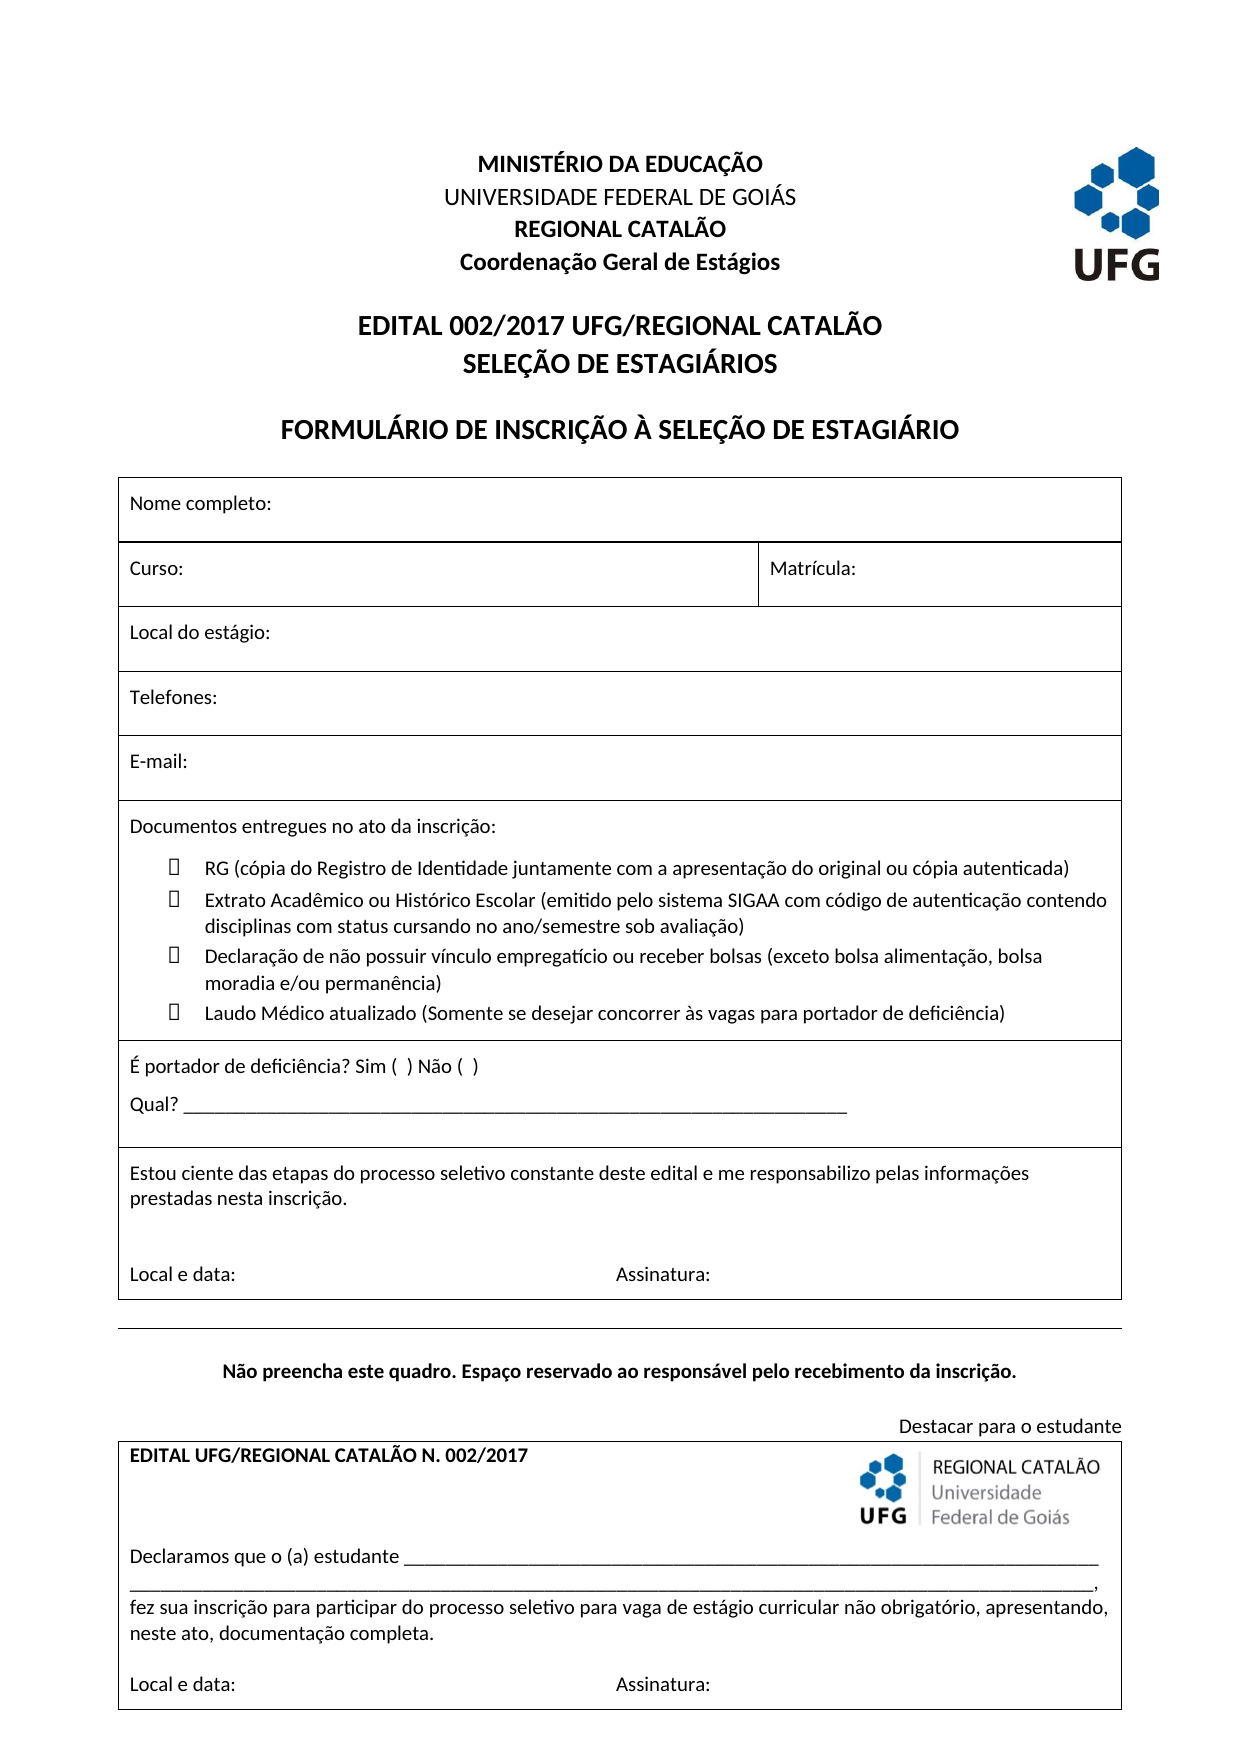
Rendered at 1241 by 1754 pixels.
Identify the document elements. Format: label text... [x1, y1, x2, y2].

picture [1072, 147, 1159, 281]
table_cell Documentos entregues no ato da inscrição: RG (cópia do Registro de Identidade juntamente com a apresentação do original ou cópia autenticada) Extrato Acadêmico ou Histórico Escolar (emitido pelo sistema SIGAA com código de autenticação contendo disciplinas com status cursando no ano/semestre sob avaliação) Declaração de não possuir vínculo empregatício ou receber bolsas (exceto bolsa alimentação, bolsa moradia e/ou permanência) Laudo Médico atualizado (Somente se desejar concorrer às vagas para portador de deficiência) [119, 801, 1121, 1039]
text SELEÇÃO DE ESTAGIÁRIOS [118, 345, 1122, 381]
text Coordenação Geral de Estágios [118, 246, 1122, 277]
text EDITAL 002/2017 UFG/REGIONAL CATALÃO [118, 307, 1122, 342]
table_header EDITAL UFG/REGIONAL CATALÃO N. 002/2017 Declaramos que o (a) estudante ___________________________________________________________________ _____________________________________________________________________________________________, fez sua inscrição para participar do processo seletivo para vaga de estágio curricular não obrigatório, apresentando, neste ato, documentação completa. Local e data: Assinatura: [119, 1442, 1121, 1709]
text Não preencha este quadro. Espaço reservado ao responsável pelo recebimento da inscrição. [118, 1359, 1122, 1384]
text Destacar para o estudante [118, 1413, 1122, 1439]
table_cell E-mail: [119, 736, 1121, 800]
text MINISTÉRIO DA EDUCAÇÃO [118, 148, 1122, 178]
table_cell Estou ciente das etapas do processo seletivo constante deste edital e me responsabilizo pelas informações prestadas nesta inscrição. Local e data: Assinatura: [119, 1148, 1121, 1299]
text UNIVERSIDADE FEDERAL DE GOIÁS [118, 181, 1122, 211]
table_cell Curso: [119, 543, 758, 606]
text REGIONAL CATALÃO [118, 213, 1122, 244]
table_cell Telefones: [119, 672, 1121, 735]
table_cell Local do estágio: [119, 607, 1121, 671]
table_header Nome completo: [119, 478, 1121, 541]
table_cell Matrícula: [759, 543, 1121, 606]
table_cell É portador de deficiência? Sim ( ) Não ( ) Qual? ________________________________________________________________ [119, 1041, 1121, 1147]
text FORMULÁRIO DE INSCRIÇÃO À SELEÇÃO DE ESTAGIÁRIO [118, 411, 1122, 447]
